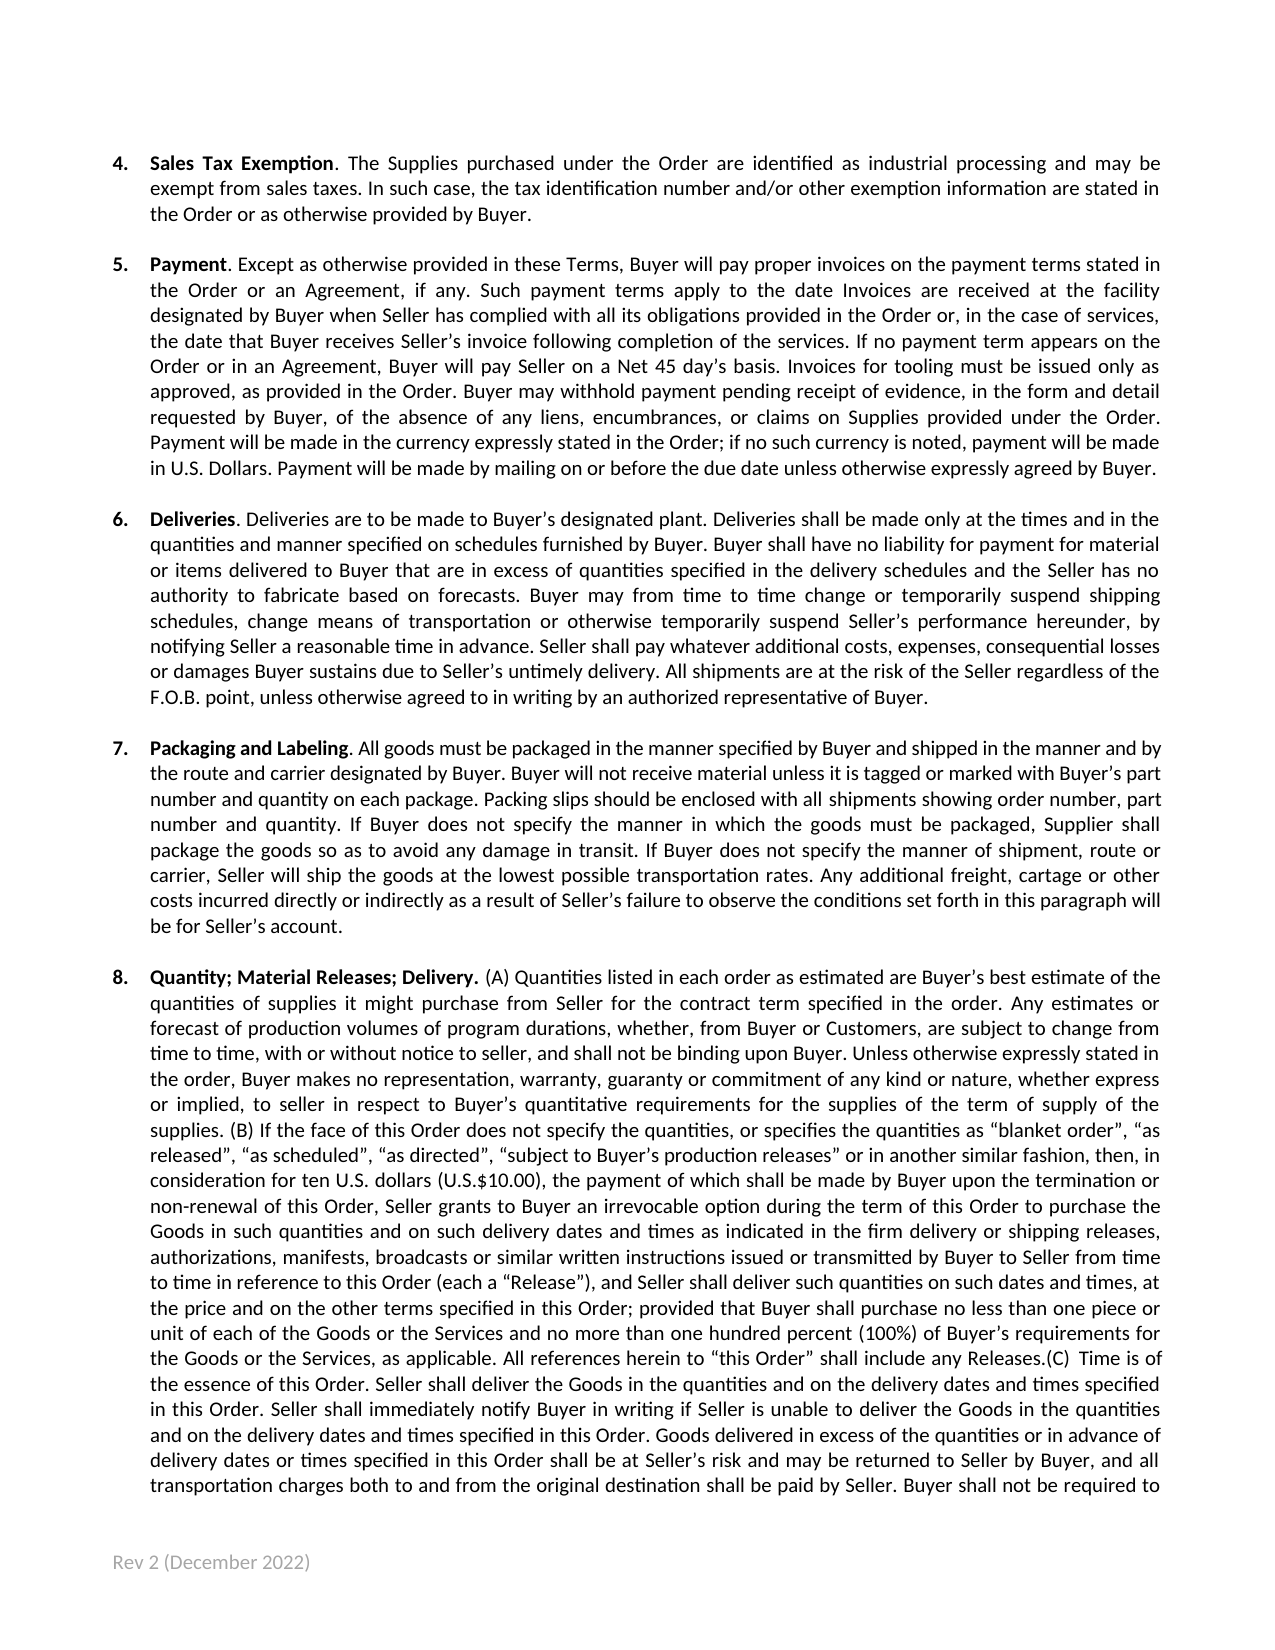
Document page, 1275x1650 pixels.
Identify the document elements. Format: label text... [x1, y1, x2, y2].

list Payment. Except as otherwise provided in these Terms, Buyer will pay proper invoices on the payment terms stated in the Order or an Agreement, if any. Such payment terms apply to the date Invoices are received at the facility designated by Buyer when Seller has complied with all its obligations provided in the Order or, in the case of services, the date that Buyer receives Seller’s invoice following completion of the services. If no payment term appears on the Order or in an Agreement, Buyer will pay Seller on a Net 45 day’s basis. Invoices for tooling must be issued only as approved, as provided in the Order. Buyer may withhold payment pending receipt of evidence, in the form and detail requested by Buyer, of the absence of any liens, encumbrances, or claims on Supplies provided under the Order. Payment will be made in the currency expressly stated in the Order; if no such currency is noted, payment will be made in U.S. Dollars. Payment will be made by mailing on or before the due date unless otherwise expressly agreed by Buyer. [112, 252, 1162, 480]
list Deliveries. Deliveries are to be made to Buyer’s designated plant. Deliveries shall be made only at the times and in the quantities and manner specified on schedules furnished by Buyer. Buyer shall have no liability for payment for material or items delivered to Buyer that are in excess of quantities specified in the delivery schedules and the Seller has no authority to fabricate based on forecasts. Buyer may from time to time change or temporarily suspend shipping schedules, change means of transportation or otherwise temporarily suspend Seller’s performance hereunder, by notifying Seller a reasonable time in advance. Seller shall pay whatever additional costs, expenses, consequential losses or damages Buyer sustains due to Seller’s untimely delivery. All shipments are at the risk of the Seller regardless of the F.O.B. point, unless otherwise agreed to in writing by an authorized representative of Buyer. [112, 506, 1162, 709]
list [112, 964, 1162, 1498]
list Sales Tax Exemption. The Supplies purchased under the Order are identified as industrial processing and may be exempt from sales taxes. In such case, the tax identification number and/or other exemption information are stated in the Order or as otherwise provided by Buyer. [112, 150, 1162, 226]
list Packaging and Labeling. All goods must be packaged in the manner specified by Buyer and shipped in the manner and by the route and carrier designated by Buyer. Buyer will not receive material unless it is tagged or marked with Buyer’s part number and quantity on each package. Packing slips should be enclosed with all shipments showing order number, part number and quantity. If Buyer does not specify the manner in which the goods must be packaged, Supplier shall package the goods so as to avoid any damage in transit. If Buyer does not specify the manner of shipment, route or carrier, Seller will ship the goods at the lowest possible transportation rates. Any additional freight, cartage or other costs incurred directly or indirectly as a result of Seller’s failure to observe the conditions set forth in this paragraph will be for Seller’s account. [112, 735, 1162, 938]
